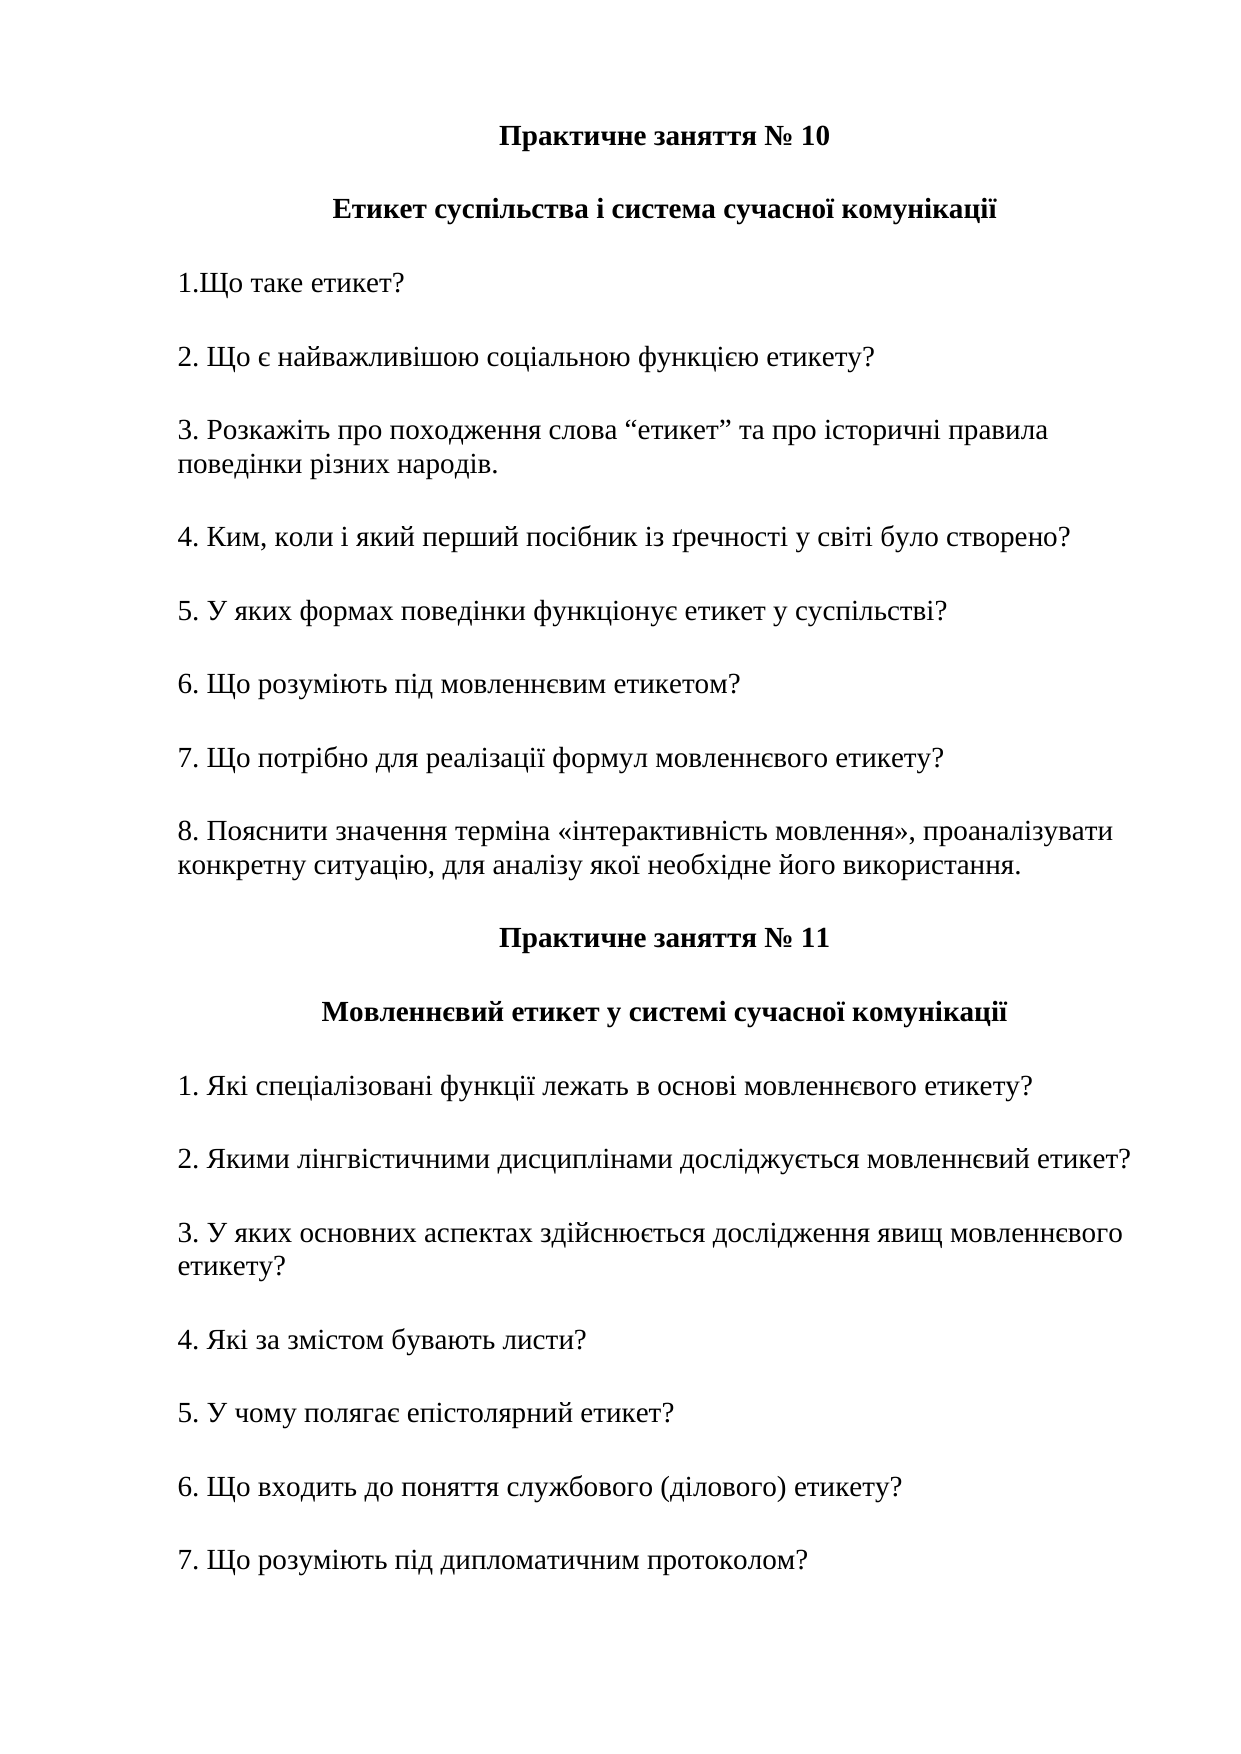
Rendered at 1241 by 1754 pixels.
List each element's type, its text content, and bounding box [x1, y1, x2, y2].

text 2. Що є найважливішою соціальною функцією етикету? [177, 339, 1152, 372]
text 1.Що таке етикет? [177, 265, 1152, 299]
text 6. Що розуміють під мовленнєвим етикетом? [177, 666, 1152, 700]
text 3. У яких основних аспектах здійснюється дослідження явищ мовленнєвого етикету? [177, 1215, 1152, 1282]
text 2. Якими лінгвістичними дисциплінами досліджується мовленнєвий етикет? [177, 1141, 1152, 1175]
text 5. У яких формах поведінки функціонує етикет у суспільстві? [177, 593, 1152, 626]
text Практичне заняття № 11 [177, 921, 1152, 954]
text Мовленнєвий етикет у системі сучасної комунікації [177, 994, 1152, 1028]
text 5. У чому полягає епістолярний етикет? [177, 1395, 1152, 1429]
text 1. Які спеціалізовані функції лежать в основі мовленнєвого етикету? [177, 1068, 1152, 1101]
text Етикет суспільства і система сучасної комунікації [177, 192, 1152, 225]
text 4. Які за змістом бувають листи? [177, 1322, 1152, 1355]
text Практичне заняття № 10 [177, 118, 1152, 152]
text 6. Що входить до поняття службового (ділового) етикету? [177, 1469, 1152, 1502]
text 8. Пояснити значення терміна «інтерактивність мовлення», проаналізувати конкретну ситуацію, для аналізу якої необхідне його використання. [177, 813, 1152, 881]
text 7. Що потрібно для реалізації формул мовленнєвого етикету? [177, 740, 1152, 773]
text 7. Що розуміють під дипломатичним протоколом? [177, 1542, 1152, 1576]
text 4. Ким, коли і який перший посібник із ґречності у світі було створено? [177, 519, 1152, 553]
text 3. Розкажіть про походження слова “етикет” та про історичні правила поведінки різних народів. [177, 412, 1152, 479]
